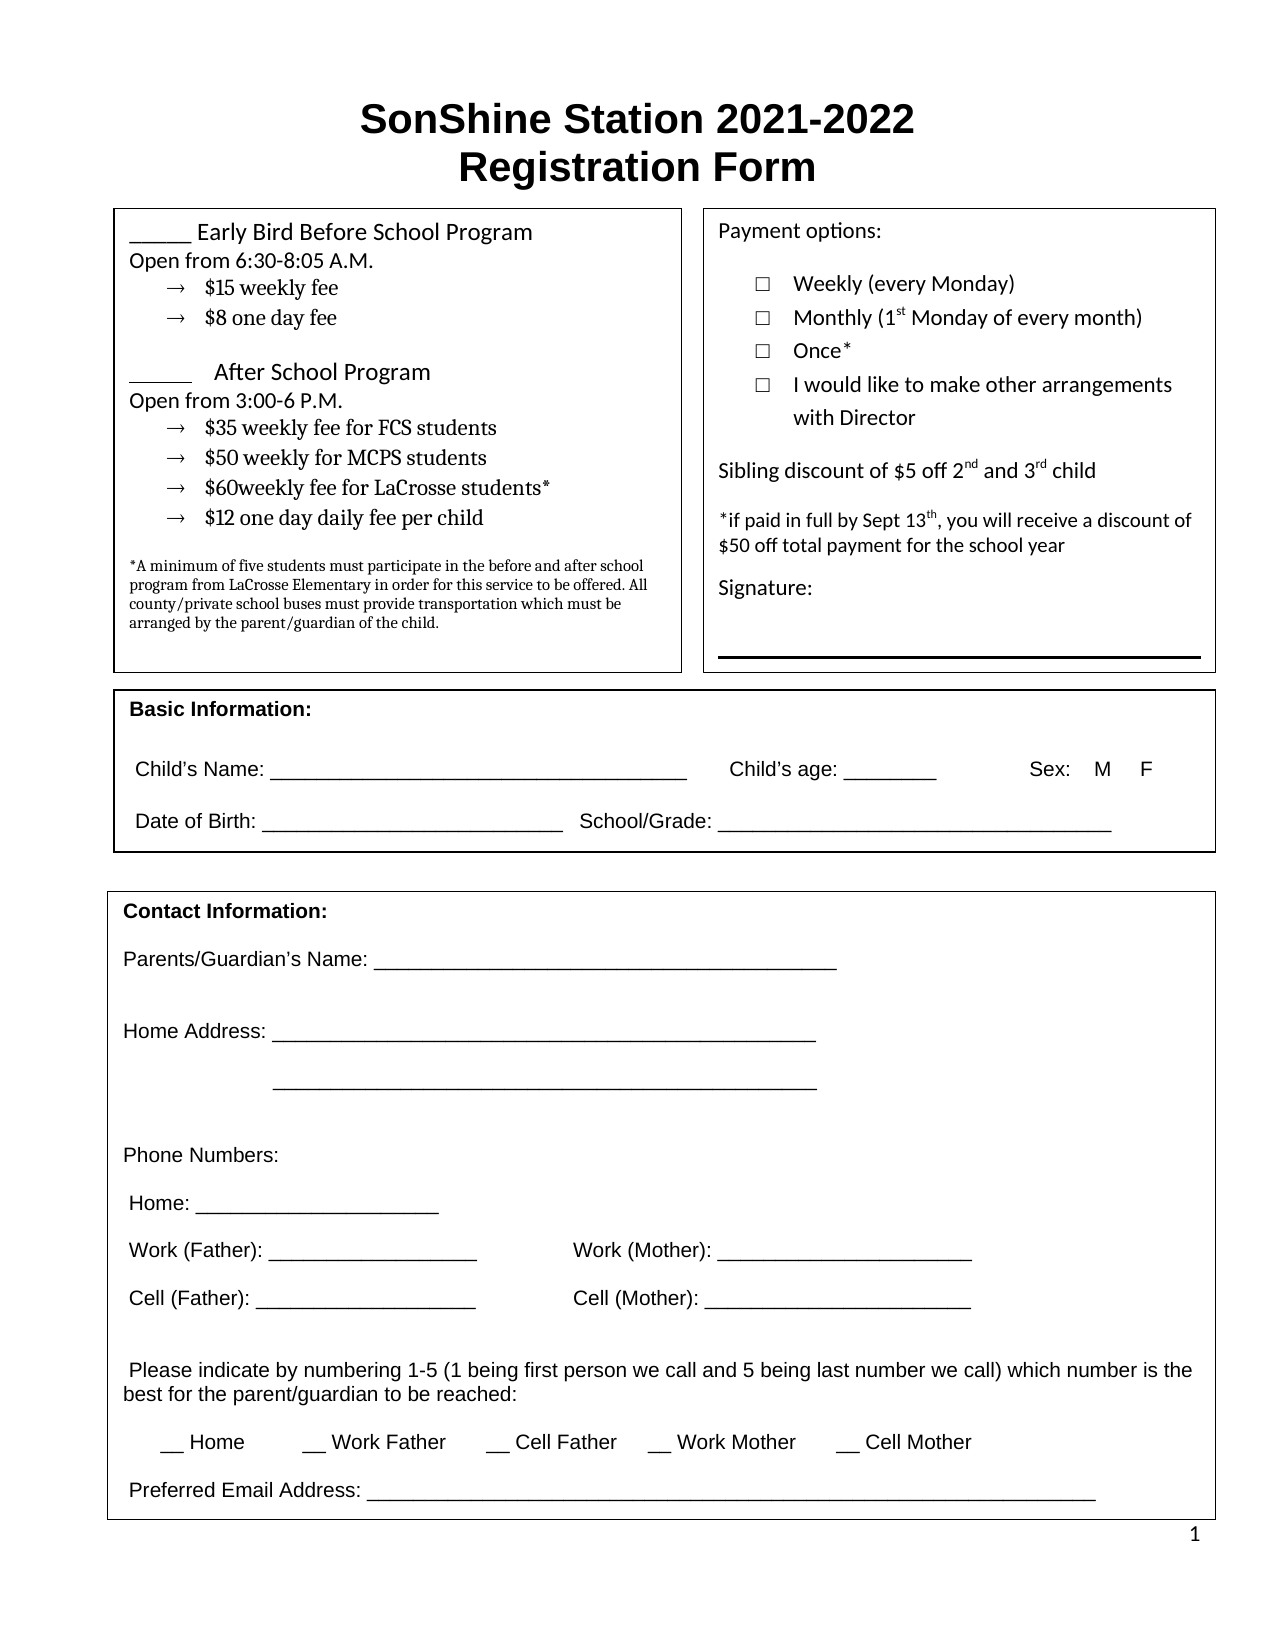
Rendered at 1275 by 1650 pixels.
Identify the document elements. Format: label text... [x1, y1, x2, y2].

text Registration Form [75, 142, 1200, 190]
text SonShine Station 2021-2022 [75, 94, 1200, 142]
